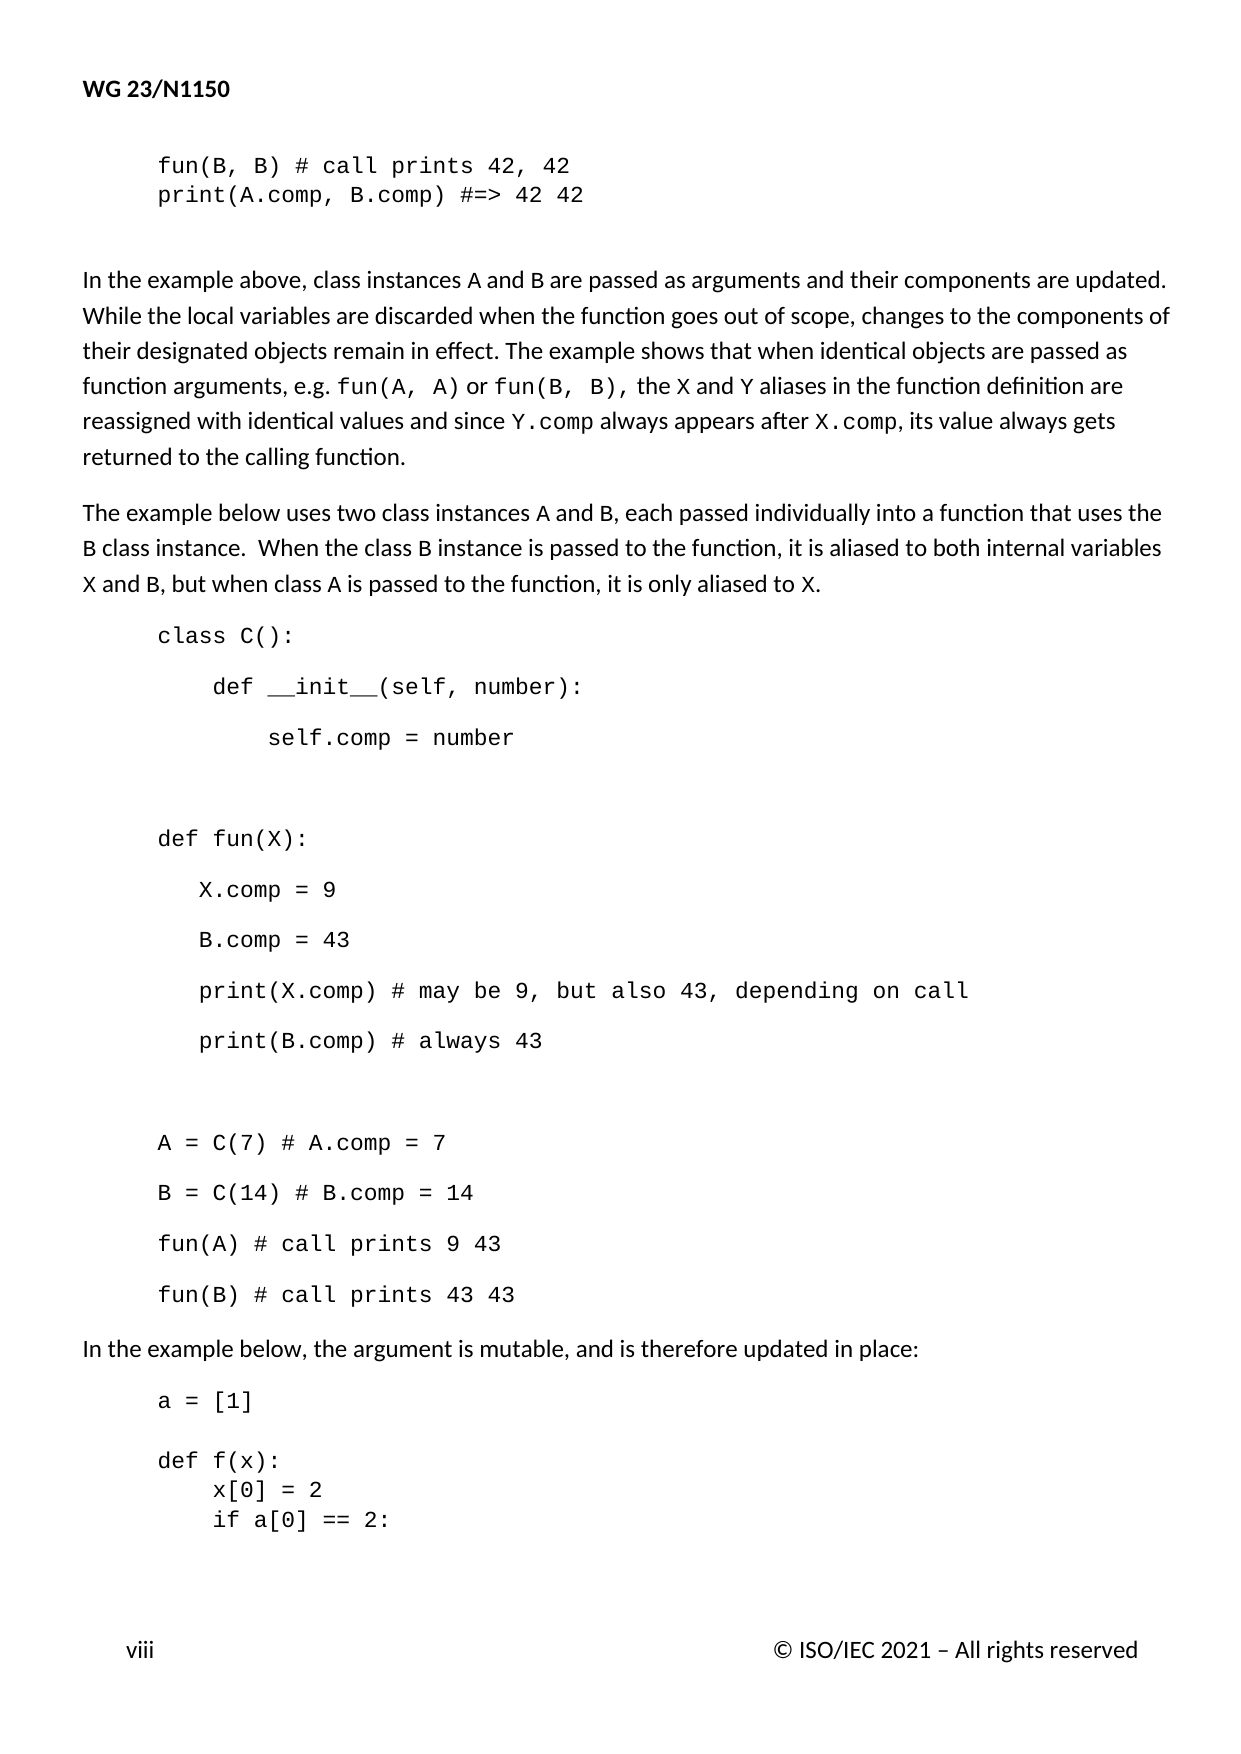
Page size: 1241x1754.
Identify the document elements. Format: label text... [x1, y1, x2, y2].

text In the example above, class instances A and B are passed as arguments and their components are updated. While the local variables are discarded when the function goes out of scope, changes to the components of their designated objects remain in effect. The example shows that when identical objects are passed as function arguments, e.g. fun(A, A) or fun(B, B), the X and Y aliases in the function definition are reassigned with identical values and since Y.comp always appears after X.comp, its value always gets returned to the calling function. [82, 264, 1182, 472]
text A = C(7) # A.comp = 7 [157, 1131, 1182, 1157]
text B = C(14) # B.comp = 14 [157, 1182, 1182, 1208]
text fun(B) # call prints 43 43 [157, 1283, 1182, 1309]
text if a[0] == 2: [82, 1508, 1182, 1534]
text B.comp = 43 [157, 928, 1182, 954]
text class C(): [157, 625, 1182, 651]
text fun(A) # call prints 9 43 [157, 1232, 1182, 1258]
text The example below uses two class instances A and B, each passed individually into a function that uses the B class instance. When the class B instance is passed to the function, it is aliased to both internal variables X and B, but when class A is passed to the function, it is only aliased to X. [82, 497, 1182, 599]
text X.comp = 9 [157, 878, 1182, 904]
text print(B.comp) # always 43 [157, 1030, 1182, 1056]
text self.comp = number [157, 726, 1182, 752]
text def f(x): [82, 1449, 1182, 1475]
text a = [1] [82, 1389, 1182, 1415]
text def __init__(self, number): [157, 675, 1182, 701]
text print(X.comp) # may be 9, but also 43, depending on call [157, 979, 1182, 1005]
text def fun(X): [157, 827, 1182, 853]
text print(A.comp, B.comp) #=> 42 42 [157, 184, 1182, 210]
text fun(B, B) # call prints 42, 42 [157, 154, 1182, 180]
text x[0] = 2 [82, 1479, 1182, 1505]
text In the example below, the argument is mutable, and is therefore updated in place: [82, 1333, 1182, 1364]
